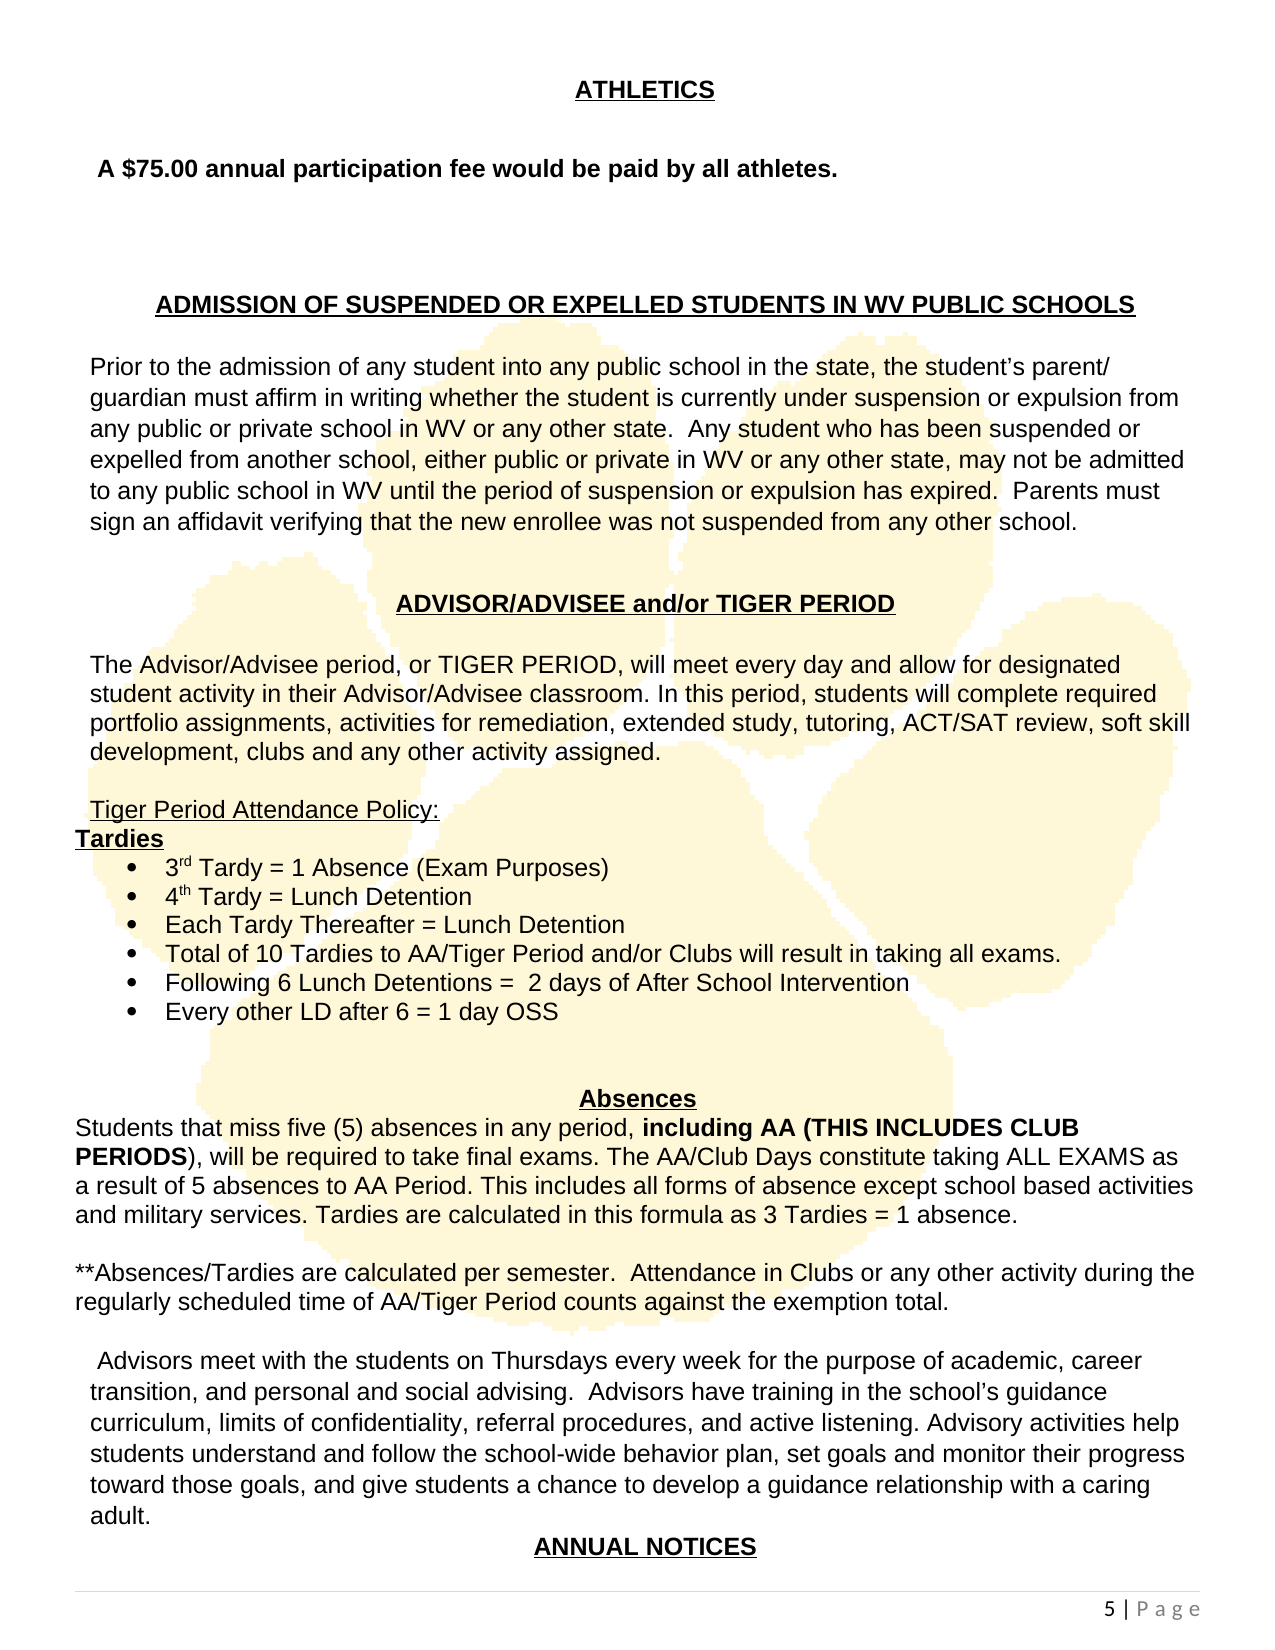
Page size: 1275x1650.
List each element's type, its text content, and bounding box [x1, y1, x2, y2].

subtitle ADVISOR/ADVISEE and/or TIGER PERIOD [91, 589, 1199, 618]
text Prior to the admission of any student into any public school in the state, the student’s parent/ guardian must affirm in writing whether the student is currently under suspension or expulsion from any public or private school in WV or any other state. Any student who has been suspended or expelled from another school, either public or private in WV or any other state, may not be admitted to any public school in WV until the period of suspension or expulsion has expired. Parents must sign an affidavit verifying that the new enrollee was not suspended from any other school. [89, 352, 1200, 536]
text Tiger Period Attendance Policy: [89, 794, 1200, 823]
text Tardies [75, 824, 1200, 852]
list Total of 10 Tardies to AA/Tiger Period and/or Clubs will result in taking all exams. [127, 939, 1200, 968]
text Advisors meet with the students on Thursdays every week for the purpose of academic, career transition, and personal and social advising. Advisors have training in the school’s guidance curriculum, limits of confidentiality, referral procedures, and active listening. Advisory activities help students understand and follow the school-wide behavior plan, set goals and monitor their progress toward those goals, and give students a chance to develop a guidance relationship with a caring adult. [90, 1346, 1200, 1530]
subtitle ADMISSION OF SUSPENDED OR EXPELLED STUDENTS IN WV PUBLIC SCHOOLS [91, 290, 1199, 319]
list Every other LD after 6 = 1 day OSS [127, 997, 1200, 1026]
text ATHLETICS [89, 75, 1200, 104]
list Each Tardy Thereafter = Lunch Detention [127, 910, 1200, 939]
list Following 6 Lunch Detentions = 2 days of After School Intervention [127, 968, 1200, 997]
text ANNUAL NOTICES [90, 1532, 1200, 1561]
text Students that miss five (5) absences in any period, including AA (THIS INCLUDES CLUB PERIODS), will be required to take final exams. The AA/Club Days constitute taking ALL EXAMS as a result of 5 absences to AA Period. This includes all forms of absence except school based activities and military services. Tardies are calculated in this formula as 3 Tardies = 1 absence. [75, 1113, 1200, 1228]
text Absences [75, 1084, 1200, 1113]
text A $75.00 annual participation fee would be paid by all athletes. [90, 154, 1200, 182]
list 4th Tardy = Lunch Detention [127, 882, 1200, 910]
list 3rd Tardy = 1 Absence (Exam Purposes) [127, 853, 1200, 882]
text **Absences/Tardies are calculated per semester. Attendance in Clubs or any other activity during the regularly scheduled time of AA/Tiger Period counts against the exemption total. [75, 1258, 1200, 1315]
text The Advisor/Advisee period, or TIGER PERIOD, will meet every day and allow for designated student activity in their Advisor/Advisee classroom. In this period, students will complete required portfolio assignments, activities for remediation, extended study, tutoring, ACT/SAT review, soft skill development, clubs and any other activity assigned. [89, 650, 1200, 765]
